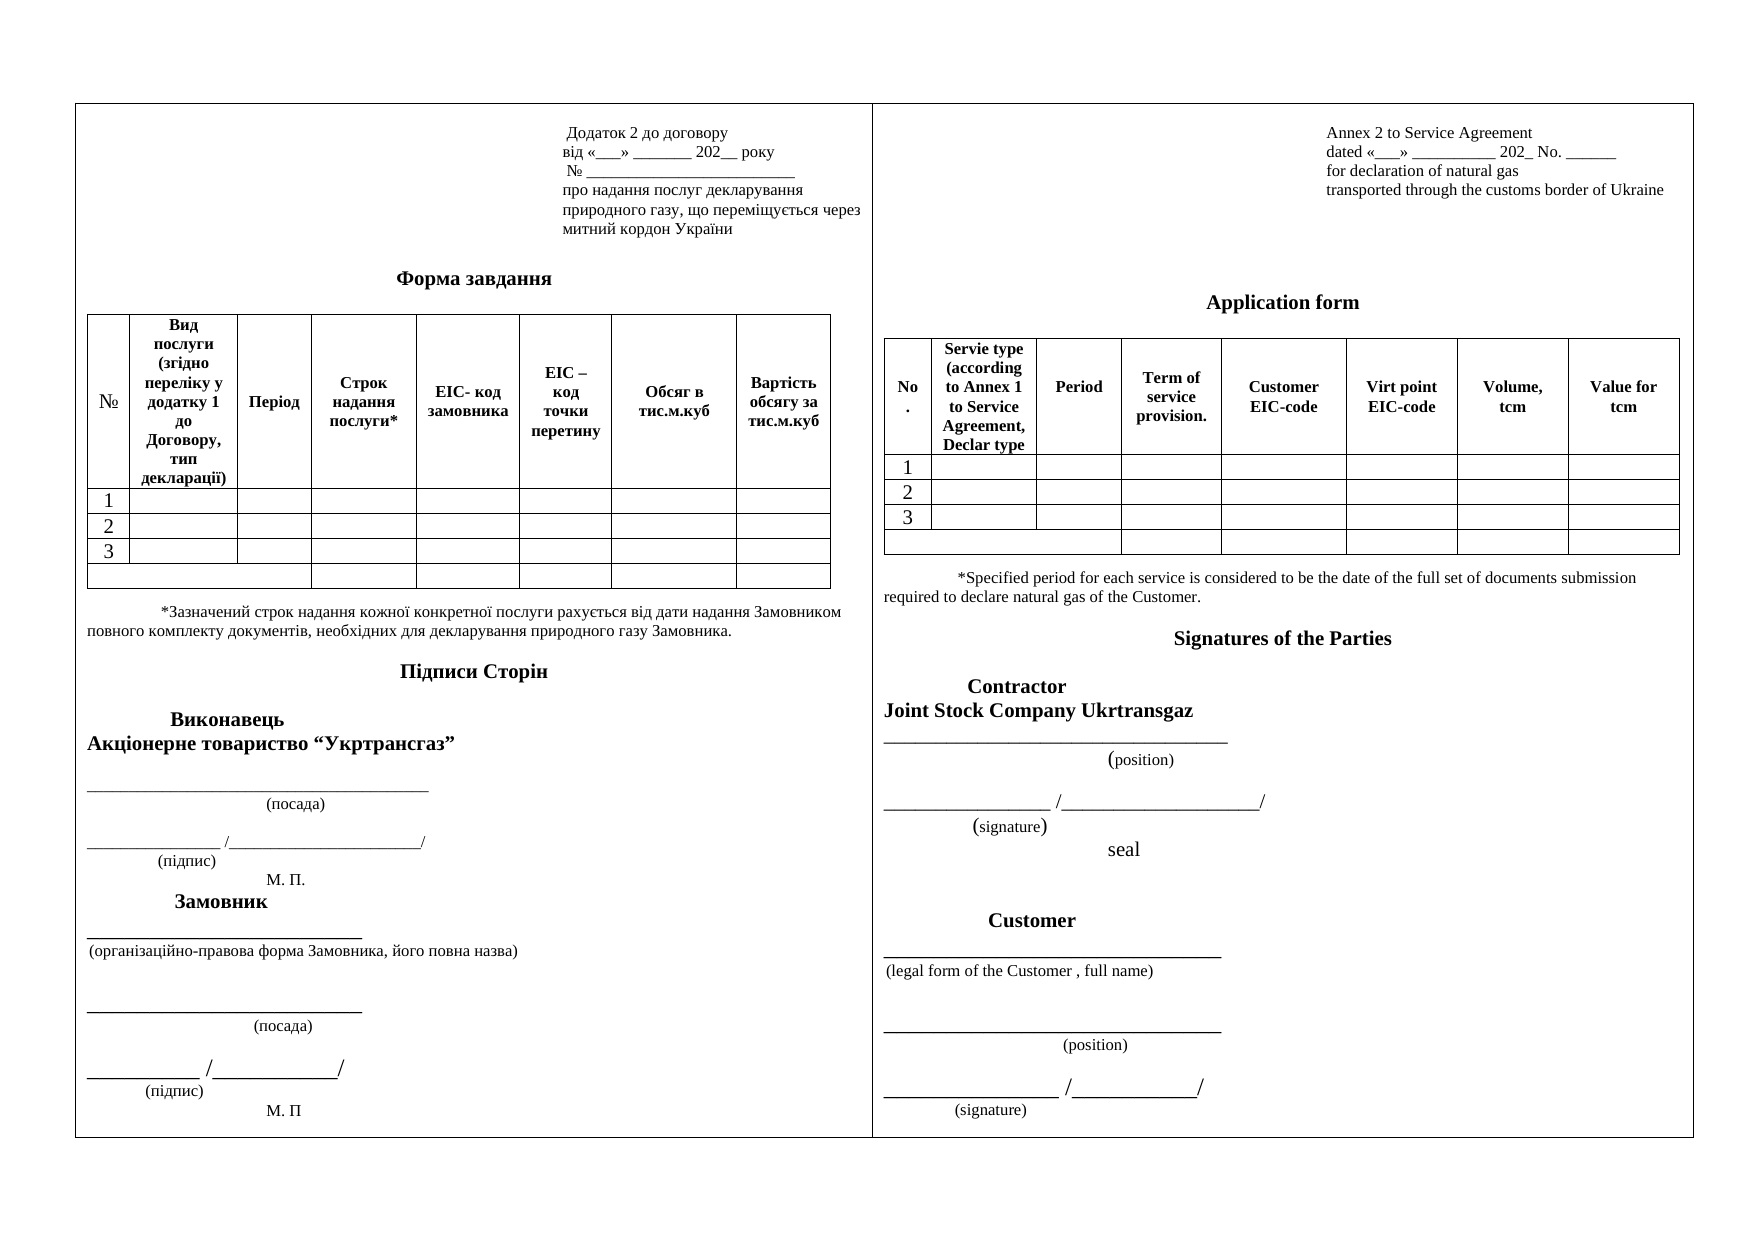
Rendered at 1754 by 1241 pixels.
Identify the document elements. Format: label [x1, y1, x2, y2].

table_cell [76, 104, 872, 1137]
table_cell [873, 104, 1693, 1137]
